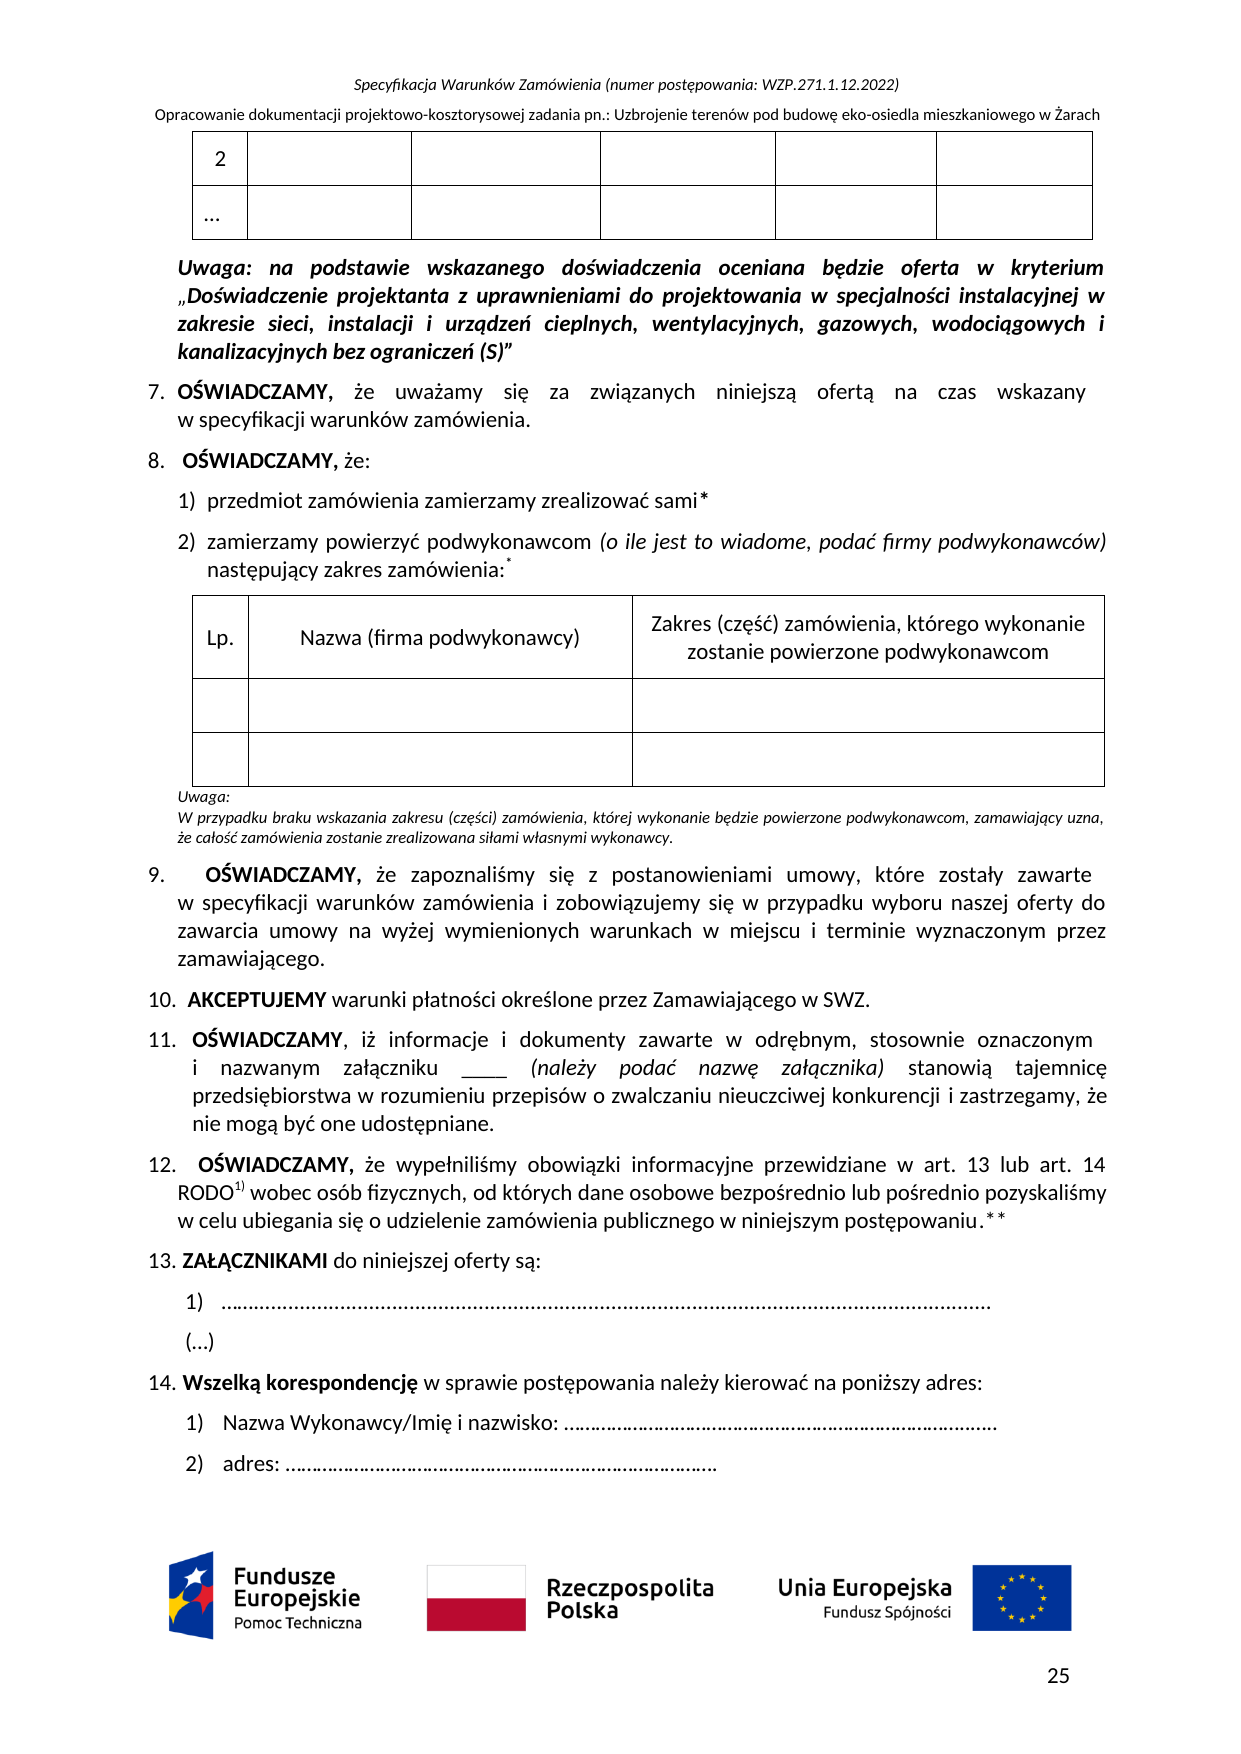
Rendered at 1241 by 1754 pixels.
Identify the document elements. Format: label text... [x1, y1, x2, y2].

table_cell … [193, 186, 247, 239]
table_cell [248, 132, 411, 185]
table_header Nazwa (firma podwykonawcy) [249, 596, 632, 677]
table_cell [601, 132, 775, 185]
list zamierzamy powierzyć podwykonawcom (o ile jest to wiadome, podać firmy podwykonawców) następujący zakres zamówienia:* [177, 527, 1107, 583]
table_cell [776, 186, 936, 239]
table_cell 2 [193, 132, 247, 185]
list OŚWIADCZAMY, że wypełniliśmy obowiązki informacyjne przewidziane w art. 13 lub art. 14 RODO1) wobec osób fizycznych, od których dane osobowe bezpośrednio lub pośrednio pozyskaliśmy w celu ubiegania się o udzielenie zamówienia publicznego w niniejszym postępowaniu.** [148, 1150, 1107, 1234]
list OŚWIADCZAMY, iż informacje i dokumenty zawarte w odrębnym, stosownie oznaczonym i nazwanym załączniku ____ (należy podać nazwę załącznika) stanowią tajemnicę przedsiębiorstwa w rozumieniu przepisów o zwalczaniu nieuczciwej konkurencji i zastrzegamy, że nie mogą być one udostępniane. [148, 1025, 1107, 1137]
text Uwaga: [177, 787, 1107, 807]
list OŚWIADCZAMY, że uważamy się za związanych niniejszą ofertą na czas wskazany w specyfikacji warunków zamówienia. [148, 377, 1107, 433]
text (…) [185, 1327, 1107, 1355]
table_cell [633, 679, 1104, 732]
table_cell [937, 186, 1092, 239]
list AKCEPTUJEMY warunki płatności określone przez Zamawiającego w SWZ. [148, 985, 1107, 1013]
table_cell [601, 186, 775, 239]
table_cell [633, 733, 1104, 786]
list przedmiot zamówienia zamierzamy zrealizować sami* [177, 486, 1107, 514]
picture [147, 1529, 1093, 1661]
table_cell [412, 132, 600, 185]
text Uwaga: na podstawie wskazanego doświadczenia oceniana będzie oferta w kryterium „Doświadczenie projektanta z uprawnieniami do projektowania w specjalności instalacyjnej w zakresie sieci, instalacji i urządzeń cieplnych, wentylacyjnych, gazowych, wodociągowych i kanalizacyjnych bez ograniczeń (S)” [177, 253, 1107, 365]
list OŚWIADCZAMY, że zapoznaliśmy się z postanowieniami umowy, które zostały zawarte w specyfikacji warunków zamówienia i zobowiązujemy się w przypadku wyboru naszej oferty do zawarcia umowy na wyżej wymienionych warunkach w miejscu i terminie wyznaczonym przez zamawiającego. [148, 860, 1107, 972]
table_cell [193, 679, 248, 732]
list ……................................................................................................................................ [185, 1287, 1107, 1315]
table_header Lp. [193, 596, 248, 677]
table_cell [249, 679, 632, 732]
list Wszelką korespondencję w sprawie postępowania należy kierować na poniższy adres: [148, 1368, 1107, 1396]
list adres: ………………………………………………………………………. [185, 1449, 1107, 1477]
table_cell [248, 186, 411, 239]
list ZAŁĄCZNIKAMI do niniejszej oferty są: [148, 1246, 1107, 1274]
list Nazwa Wykonawcy/Imię i nazwisko: …………………………………………………………………..….. [185, 1408, 1107, 1436]
table_header Zakres (część) zamówienia, którego wykonanie zostanie powierzone podwykonawcom [633, 596, 1104, 677]
table_cell [249, 733, 632, 786]
table_cell [412, 186, 600, 239]
list OŚWIADCZAMY, że: [148, 446, 1107, 474]
table_cell [193, 733, 248, 786]
table_cell [937, 132, 1092, 185]
table_cell [776, 132, 936, 185]
text W przypadku braku wskazania zakresu (części) zamówienia, której wykonanie będzie powierzone podwykonawcom, zamawiający uzna, że całość zamówienia zostanie zrealizowana siłami własnymi wykonawcy. [177, 807, 1107, 848]
